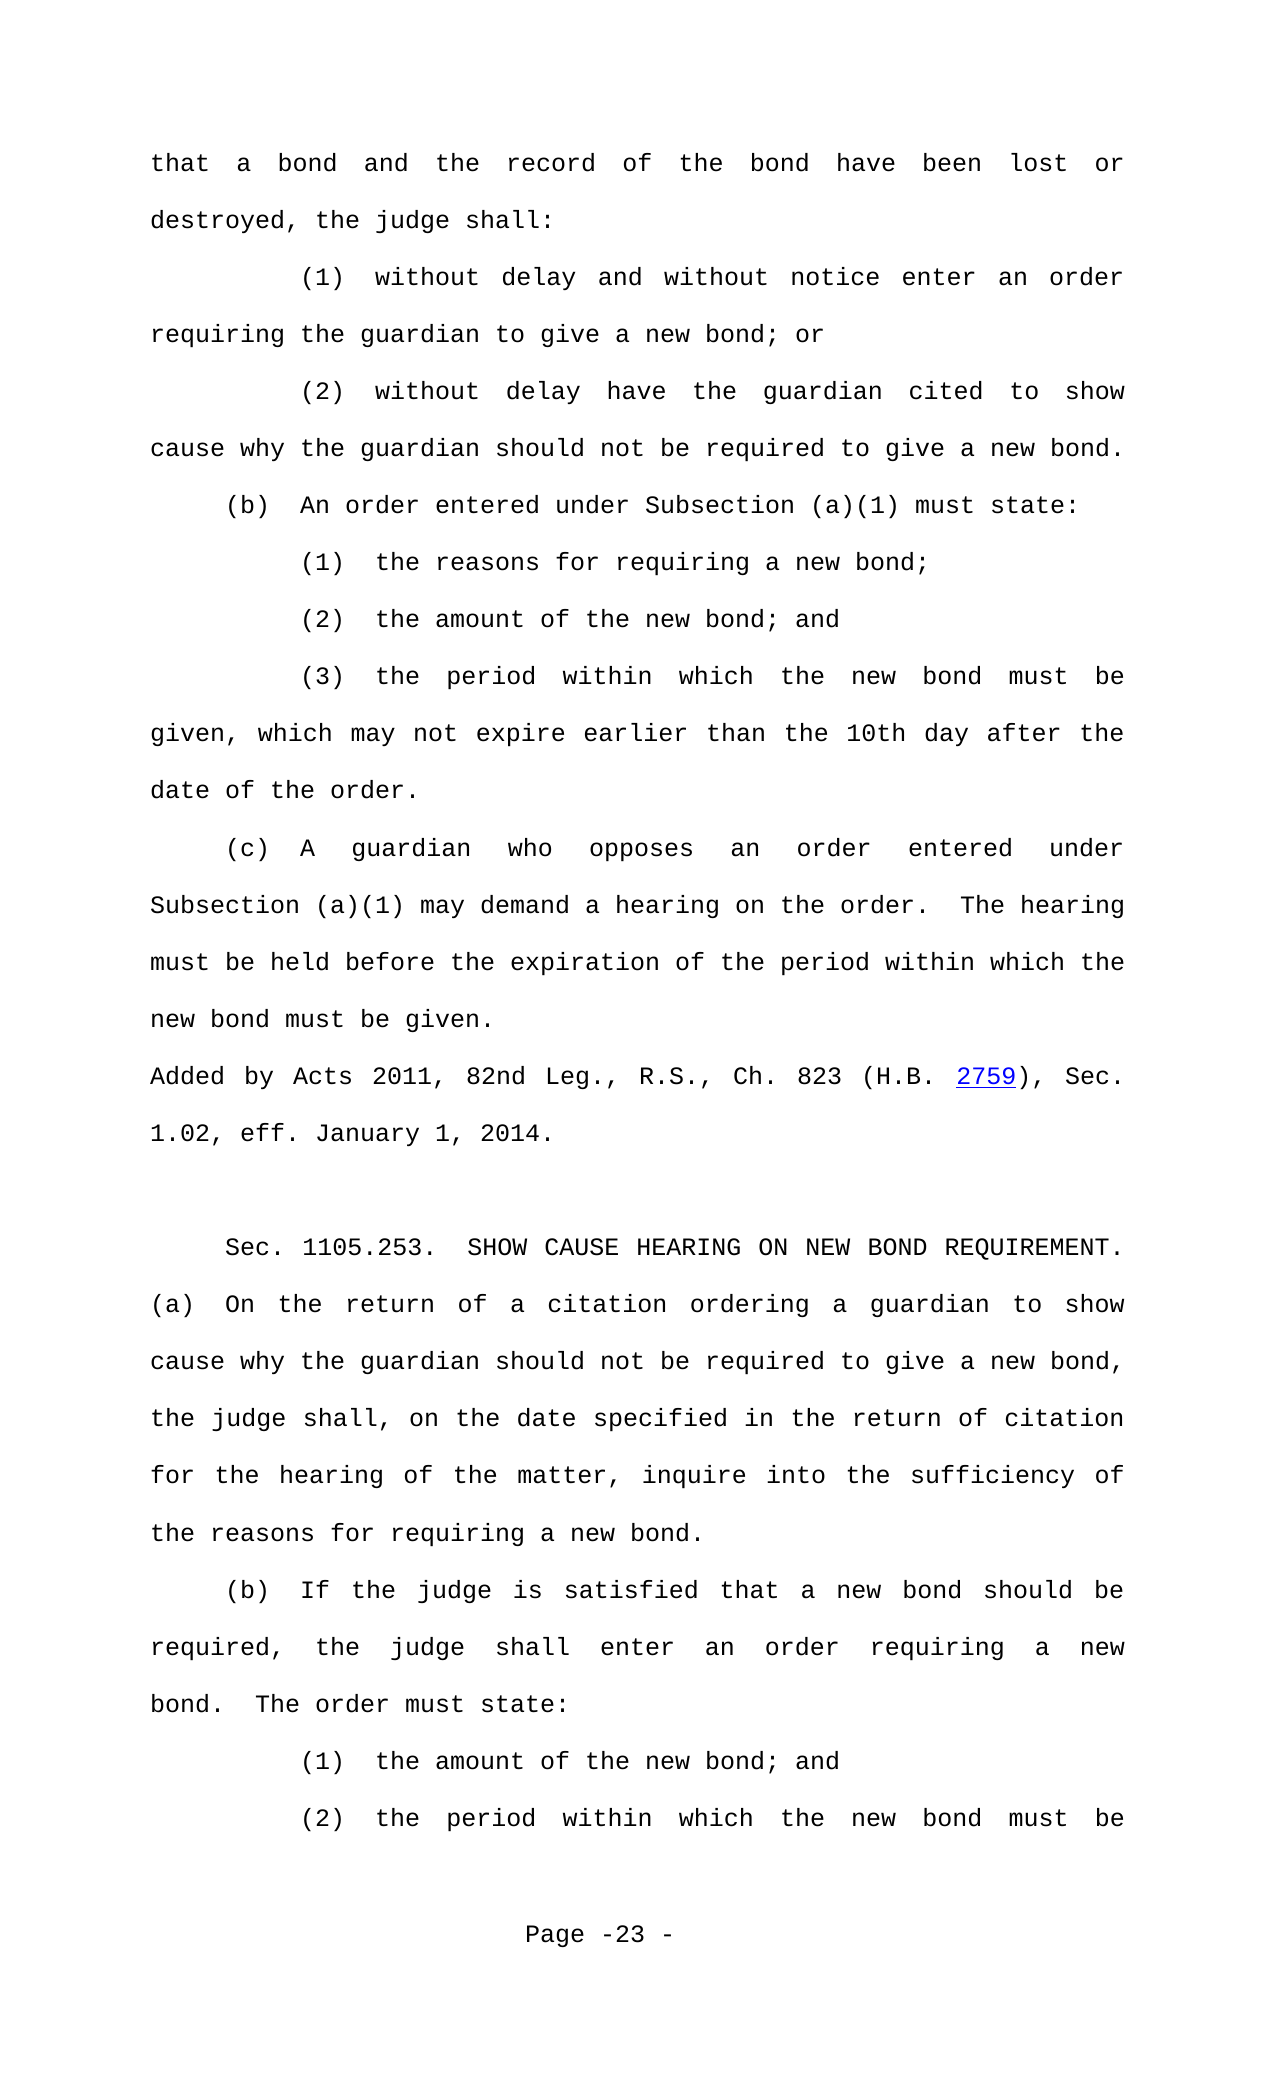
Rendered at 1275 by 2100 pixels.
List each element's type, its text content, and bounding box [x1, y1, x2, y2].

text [150, 150, 1125, 236]
text Sec. 1105.253. SHOW CAUSE HEARING ON NEW BOND REQUIREMENT. (a) On the return of a citation ordering a guardian to show cause why the guardian should not be required to give a new bond, the judge shall, on the date specified in the return of citation for the hearing of the matter, inquire into the sufficiency of the reasons for requiring a new bond. [150, 1234, 1125, 1548]
text (2) without delay have the guardian cited to show cause why the guardian should not be required to give a new bond. [150, 378, 1125, 464]
text (1) the reasons for requiring a new bond; [150, 549, 1125, 578]
text (c) A guardian who opposes an order entered under Subsection (a)(1) may demand a hearing on the order. The hearing must be held before the expiration of the period within which the new bond must be given. [150, 835, 1125, 1035]
text (b) An order entered under Subsection (a)(1) must state: [150, 492, 1125, 521]
text (1) without delay and without notice enter an order requiring the guardian to give a new bond; or [150, 264, 1125, 350]
text (b) If the judge is satisfied that a new bond should be required, the judge shall enter an order requiring a new bond. The order must state: [150, 1577, 1125, 1720]
text Added by Acts 2011, 82nd Leg., R.S., Ch. 823 (H.B. 2759), Sec. 1.02, eff. January 1, 2014. [150, 1063, 1125, 1149]
text (2) the amount of the new bond; and [150, 607, 1125, 635]
text (1) the amount of the new bond; and [150, 1748, 1125, 1777]
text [150, 1805, 1125, 1834]
text (3) the period within which the new bond must be given, which may not expire earlier than the 10th day after the date of the order. [150, 664, 1125, 806]
